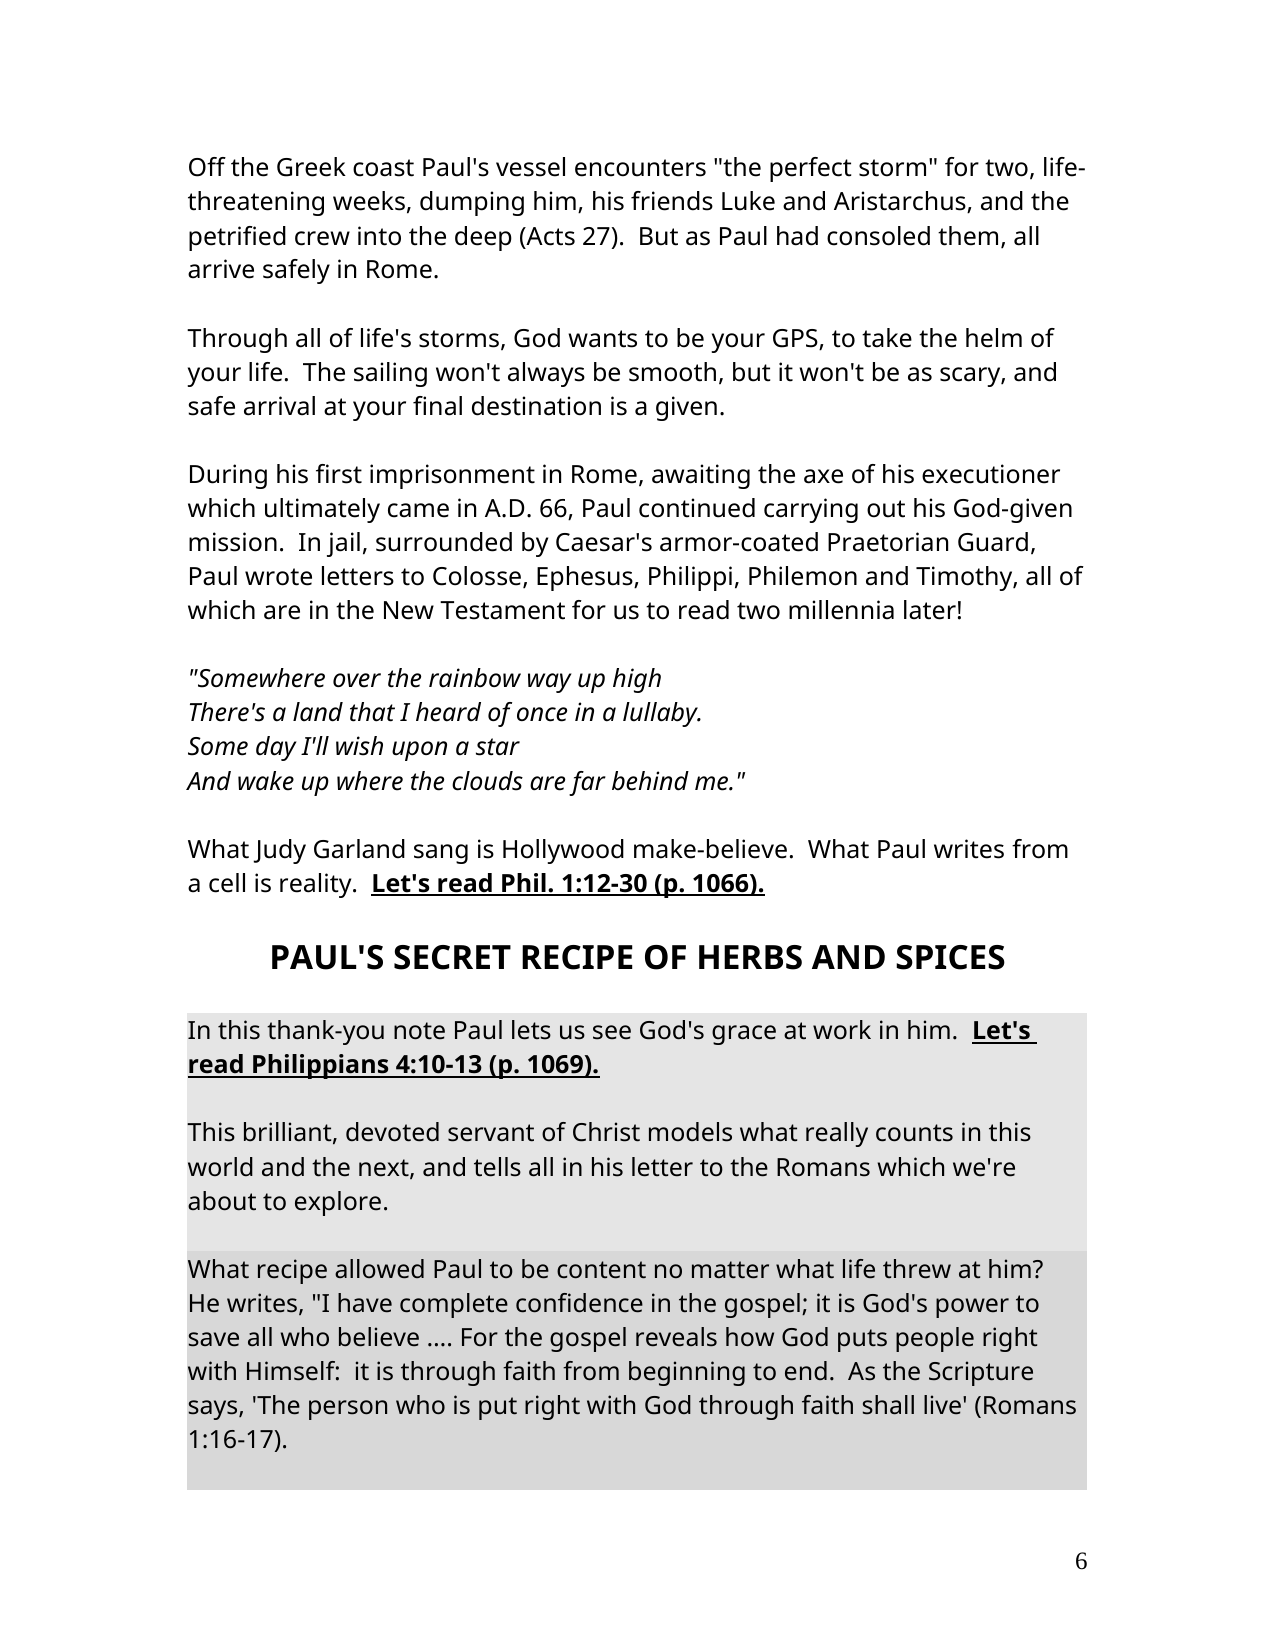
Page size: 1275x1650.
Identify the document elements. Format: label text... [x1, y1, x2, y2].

text And wake up where the clouds are far behind me." [187, 763, 1087, 797]
text "Somewhere over the rainbow way up high [187, 661, 1087, 695]
text This brilliant, devoted servant of Christ models what really counts in this world and the next, and tells all in his letter to the Romans which we're about to explore. [187, 1115, 1087, 1217]
text Off the Greek coast Paul's vessel encounters "the perfect storm" for two, life-threatening weeks, dumping him, his friends Luke and Aristarchus, and the petrified crew into the deep (Acts 27). But as Paul had consoled them, all arrive safely in Rome. [187, 150, 1087, 286]
text PAUL'S SECRET RECIPE OF HERBS AND SPICES [187, 933, 1087, 979]
text What recipe allowed Paul to be content no matter what life threw at him? He writes, "I have complete confidence in the gospel; it is God's power to save all who believe …. For the gospel reveals how God puts people right with Himself: it is through faith from beginning to end. As the Scripture says, 'The person who is put right with God through faith shall live' (Romans 1:16-17). [187, 1251, 1087, 1456]
text In this thank-you note Paul lets us see God's grace at work in him. Let's read Philippians 4:10-13 (p. 1069). [187, 1013, 1087, 1081]
text During his first imprisonment in Rome, awaiting the axe of his executioner which ultimately came in A.D. 66, Paul continued carrying out his God-given mission. In jail, surrounded by Caesar's armor-coated Praetorian Guard, Paul wrote letters to Colosse, Ephesus, Philippi, Philemon and Timothy, all of which are in the New Testament for us to read two millennia later! [187, 457, 1087, 627]
text Through all of life's storms, God wants to be your GPS, to take the helm of your life. The sailing won't always be smooth, but it won't be as scary, and safe arrival at your final destination is a given. [187, 320, 1087, 422]
text What Judy Garland sang is Hollywood make-believe. What Paul writes from a cell is reality. Let's read Phil. 1:12-30 (p. 1066). [187, 831, 1087, 899]
text There's a land that I heard of once in a lullaby. [187, 695, 1087, 729]
text Some day I'll wish upon a star [187, 729, 1087, 763]
